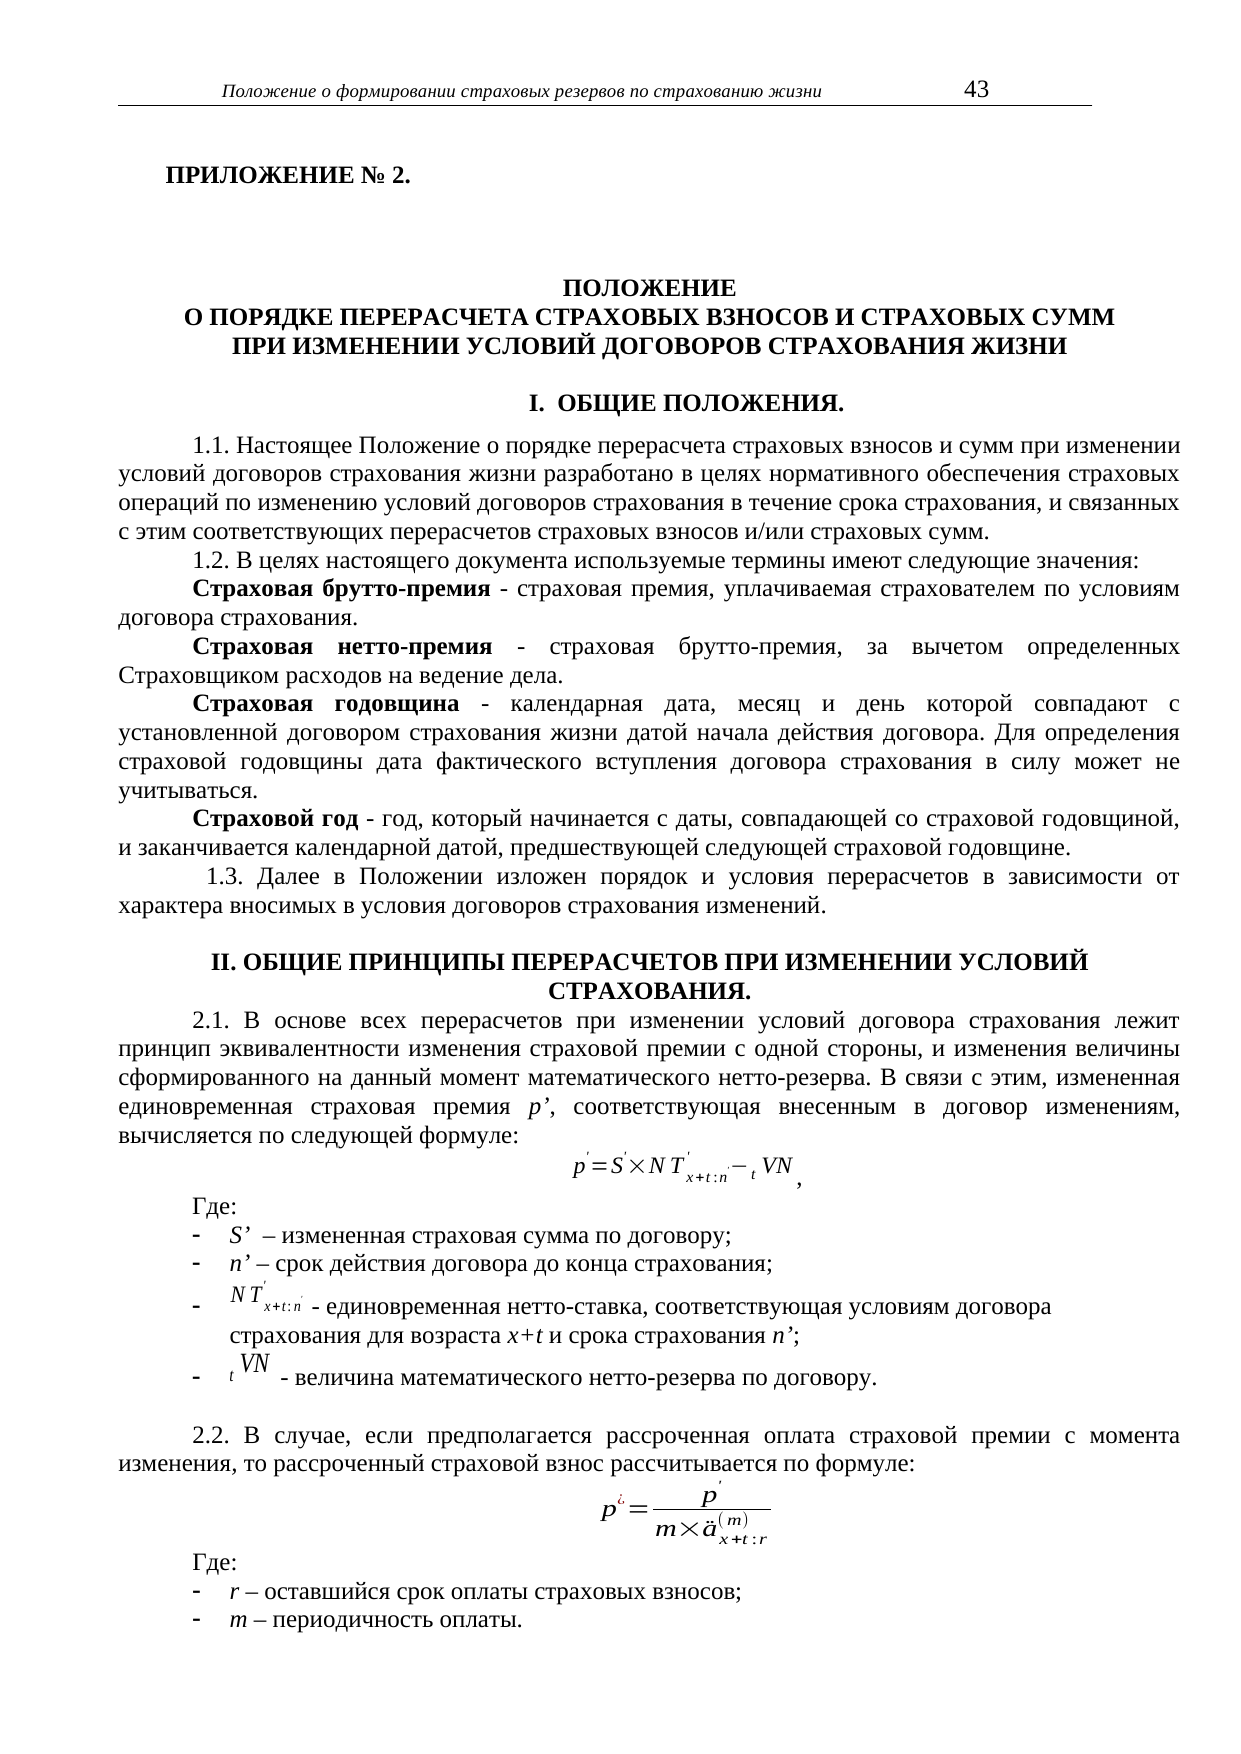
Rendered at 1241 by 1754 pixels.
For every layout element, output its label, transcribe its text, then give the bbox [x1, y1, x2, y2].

text 2.2. В случае, если предполагается рассроченная оплата страховой премии с момента изменения, то рассроченный страховой взнос рассчитывается по формуле: [118, 1420, 1181, 1477]
text 1.1. Настоящее Положение о порядке перерасчета страховых взносов и сумм при изменении условий договоров страхования жизни разработано в целях нормативного обеспечения страховых операций по изменению условий договоров страхования в течение срока страхования, и связанных с этим соответствующих перерасчетов страховых взносов и/или страховых сумм. [118, 430, 1181, 545]
subtitle Приложение № 2. [165, 160, 1181, 189]
list m – периодичность оплаты. [118, 1604, 1181, 1633]
list - величина математического нетто-резерва по договору. [192, 1348, 1181, 1391]
text Страховая нетто-премия - страховая брутто-премия, за вычетом определенных Страховщиком расходов на ведение дела. [118, 631, 1181, 688]
text Страховой год - год, который начинается с даты, совпадающей со страховой годовщиной, и заканчивается календарной датой, предшествующей следующей страховой годовщине. [118, 803, 1181, 861]
text ПРИ ИЗМЕНЕНИИ УСЛОВИЙ ДОГОВОРОВ СТРАХОВАНИЯ ЖИЗНИ [118, 331, 1181, 360]
text Где: [118, 1547, 1181, 1576]
text 1.3. Далее в Положении изложен порядок и условия перерасчетов в зависимости от характера вносимых в условия договоров страхования изменений. [118, 861, 1181, 918]
text 1.2. В целях настоящего документа используемые термины имеют следующие значения: [118, 545, 1181, 573]
text Где: [118, 1191, 1181, 1220]
list - единовременная нетто-ставка, соответствующая условиям договора страхования для возраста x+t и срока страхования n’; [192, 1277, 1181, 1348]
text ПОЛОЖЕНИЕ [118, 273, 1181, 302]
list r – оставшийся срок оплаты страховых взносов; [118, 1576, 1181, 1604]
text I. Общие положения. [192, 388, 1181, 417]
list S’ – измененная страховая сумма по договору; [192, 1220, 1181, 1248]
text Страховая брутто-премия - страховая премия, уплачиваемая страхователем по условиям договора страхования. [118, 573, 1181, 631]
text О ПОРЯДКЕ ПЕРЕРАСЧЕТА СТРАХОВЫХ ВЗНОСОВ И СТРАХОВЫХ СУММ [118, 302, 1181, 331]
text II. ОБЩИЕ принципы ПЕРЕрасчетОВ ПРИ ИЗМЕНЕНИИ УСЛОВИЙ СТРАХОВАНИЯ. [118, 947, 1181, 1005]
text 2.1. В основе всех перерасчетов при изменении условий договора страхования лежит принцип эквивалентности изменения страховой премии с одной стороны, и изменения величины сформированного на данный момент математического нетто-резерва. В связи с этим, измененная единовременная страховая премия p’, соответствующая внесенным в договор изменениям, вычисляется по следующей формуле: [118, 1005, 1181, 1148]
text Страховая годовщина - календарная дата, месяц и день которой совпадают с установленной договором страхования жизни датой начала действия договора. Для определения страховой годовщины дата фактического вступления договора страхования в силу может не учитываться. [118, 688, 1181, 803]
text , [118, 1148, 1181, 1191]
list n’ – срок действия договора до конца страхования; [192, 1248, 1181, 1277]
